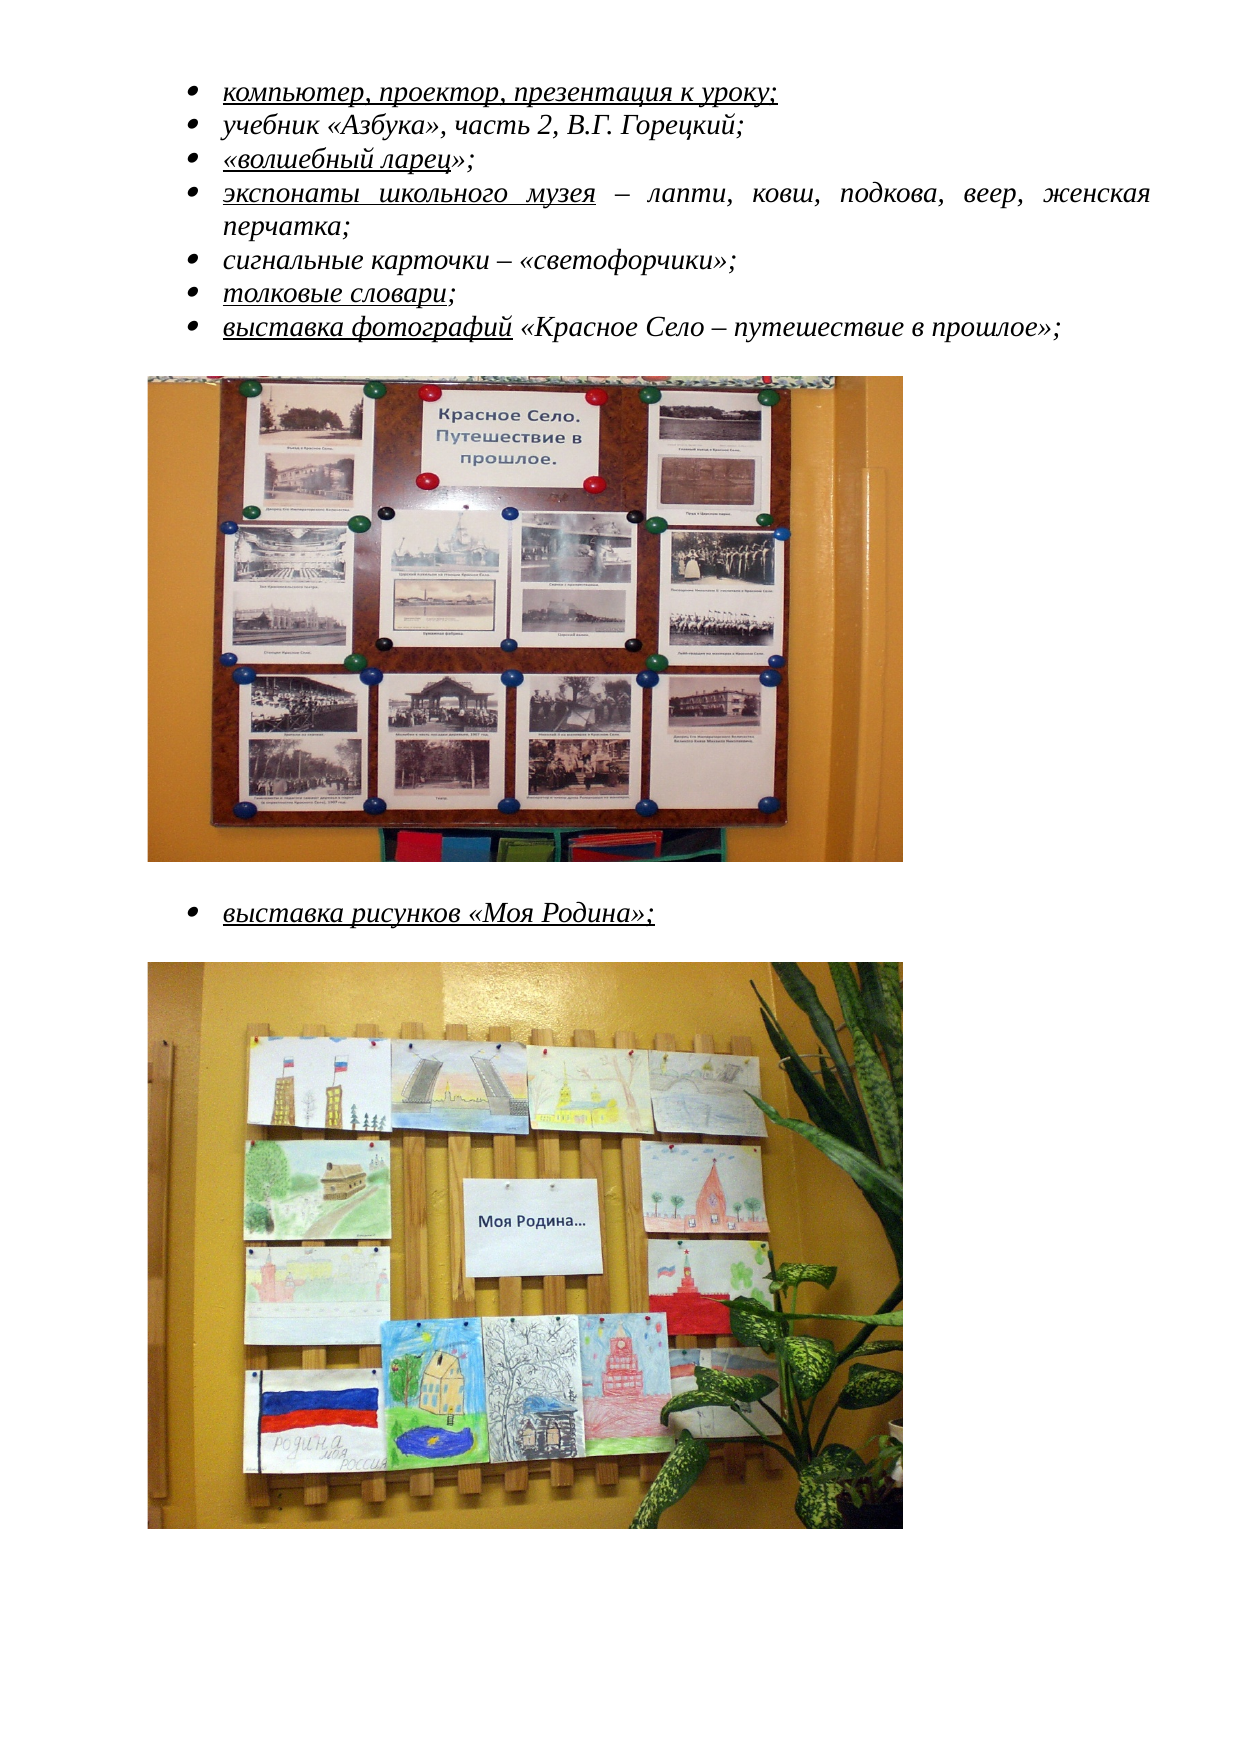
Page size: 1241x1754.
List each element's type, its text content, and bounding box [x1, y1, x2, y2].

list «волшебный ларец»; [185, 141, 1152, 175]
picture [147, 962, 903, 1529]
list выставка рисунков «Моя Родина»; [185, 895, 1152, 928]
picture [147, 376, 903, 862]
list выставка фотографий «Красное Село – путешествие в прошлое»; [185, 309, 1152, 343]
list компьютер, проектор, презентация к уроку; [185, 74, 1152, 107]
list толковые словари; [185, 276, 1152, 309]
list экспонаты школьного музея – лапти, ковш, подкова, веер, женская перчатка; [185, 175, 1152, 242]
list сигнальные карточки – «светофорчики»; [185, 242, 1152, 276]
list учебник «Азбука», часть 2, В.Г. Горецкий; [185, 107, 1152, 141]
